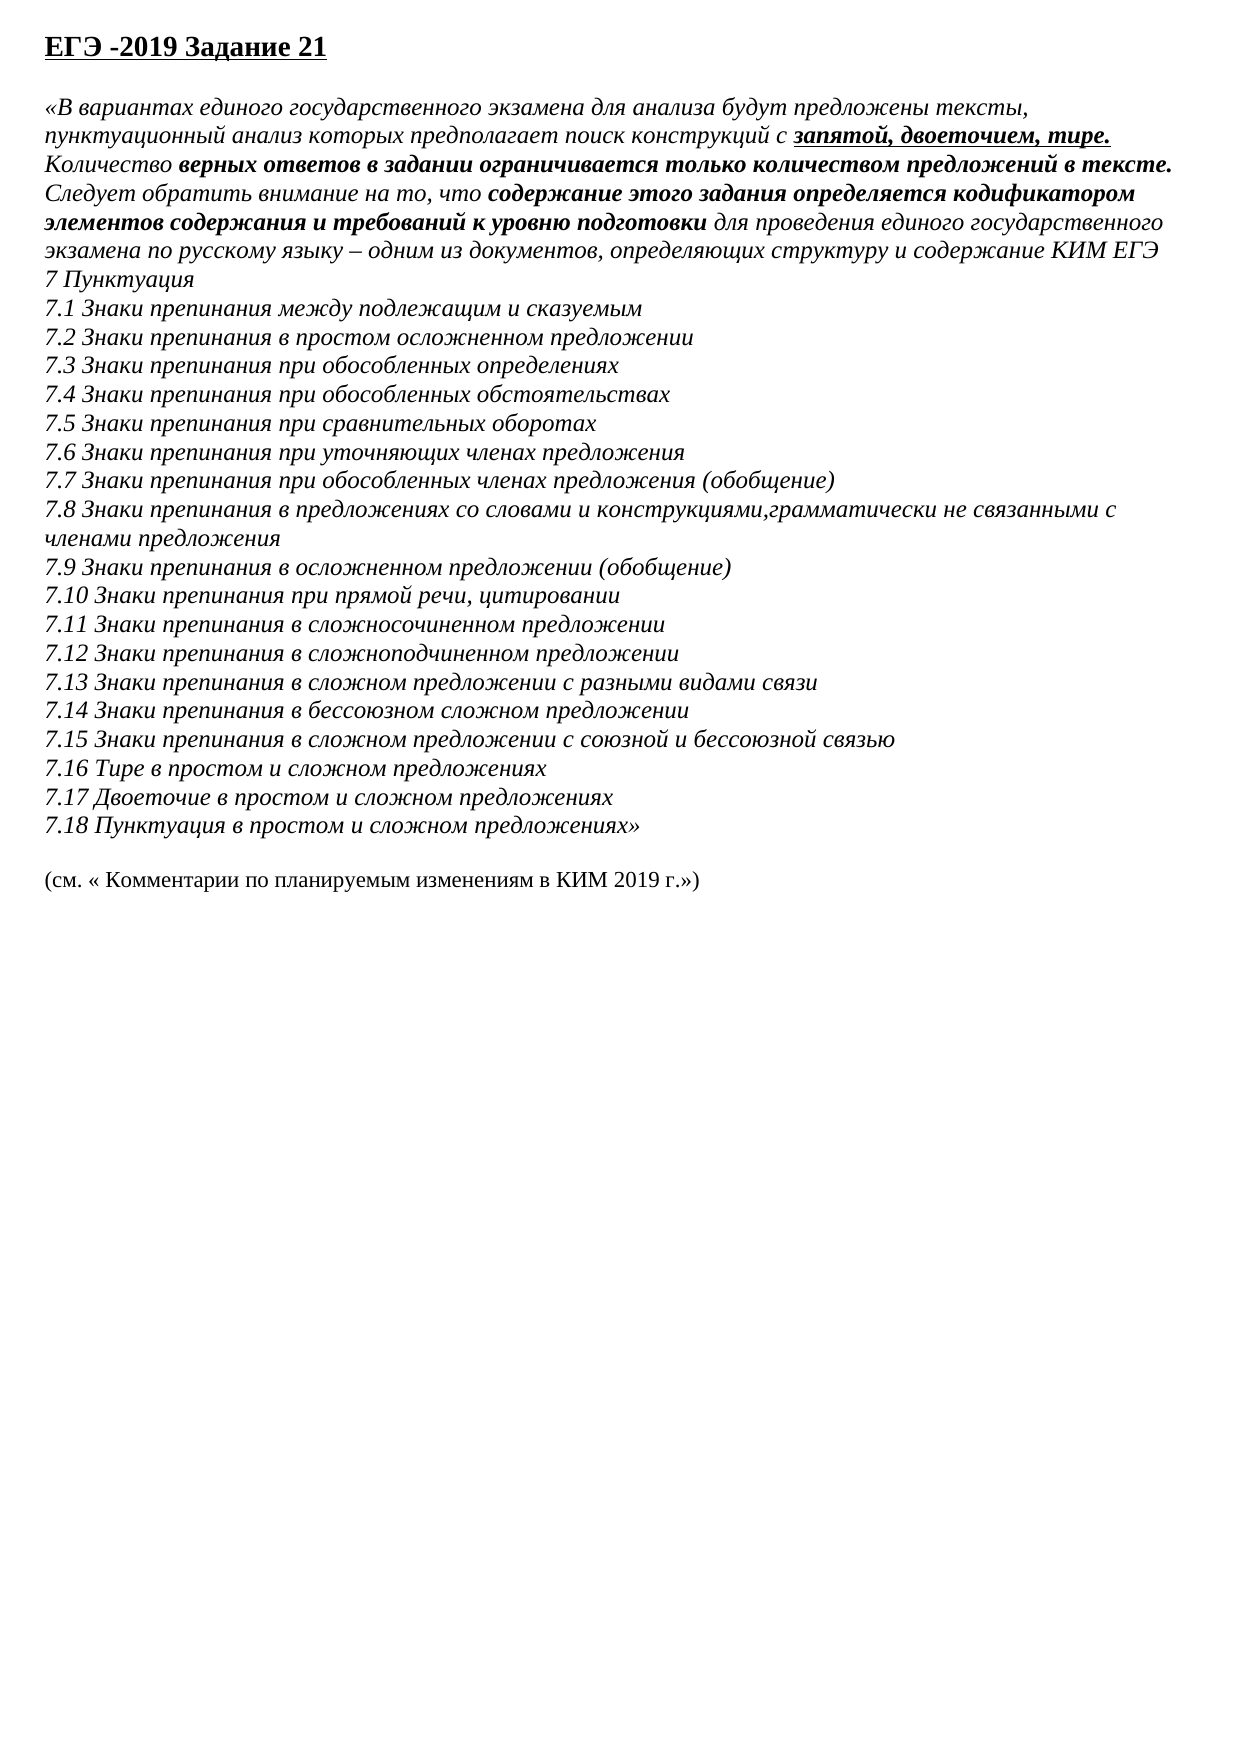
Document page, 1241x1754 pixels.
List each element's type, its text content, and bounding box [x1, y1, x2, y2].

text «В вариантах единого государственного экзамена для анализа будут предложены тексты, пунктуационный анализ которых предполагает поиск конструкций с запятой, двоеточием, тире. Количество верных ответов в задании ограничивается только количеством предложений в тексте. Следует обратить внимание на то, что содержание этого задания определяется кодификатором элементов содержания и требований к уровню подготовки для проведения единого государственного экзамена по русскому языку – одним из документов, определяющих структуру и содержание КИМ ЕГЭ [44, 92, 1196, 264]
text 7.8 Знаки препинания в предложениях со словами и конструкциями,грамматически не связанными с членами предложения [44, 494, 1196, 552]
text 7.11 Знаки препинания в сложносочиненном предложении [44, 609, 1196, 638]
text 7.1 Знаки препинания между подлежащим и сказуемым [44, 293, 1196, 322]
text 7.18 Пунктуация в простом и сложном предложениях» [44, 811, 1196, 839]
text ЕГЭ -2019 Задание 21 [44, 29, 1196, 63]
text 7.3 Знаки препинания при обособленных определениях [44, 351, 1196, 379]
text 7.12 Знаки препинания в сложноподчиненном предложении [44, 638, 1196, 667]
text 7.9 Знаки препинания в осложненном предложении (обобщение) [44, 552, 1196, 581]
text 7.17 Двоеточие в простом и сложном предложениях [44, 782, 1196, 811]
text (см. « Комментарии по планируемым изменениям в КИМ 2019 г.») [44, 866, 1196, 892]
text 7.14 Знаки препинания в бессоюзном сложном предложении [44, 696, 1196, 724]
text 7.10 Знаки препинания при прямой речи, цитировании [44, 581, 1196, 609]
text 7.7 Знаки препинания при обособленных членах предложения (обобщение) [44, 466, 1196, 494]
text 7.16 Тире в простом и сложном предложениях [44, 753, 1196, 782]
text 7 Пунктуация [44, 264, 1196, 293]
text 7.13 Знаки препинания в сложном предложении с разными видами связи [44, 667, 1196, 696]
text 7.2 Знаки препинания в простом осложненном предложении [44, 322, 1196, 351]
text 7.6 Знаки препинания при уточняющих членах предложения [44, 437, 1196, 466]
text 7.4 Знаки препинания при обособленных обстоятельствах [44, 379, 1196, 408]
text 7.5 Знаки препинания при сравнительных оборотах [44, 408, 1196, 437]
text 7.15 Знаки препинания в сложном предложении с союзной и бессоюзной связью [44, 724, 1196, 753]
